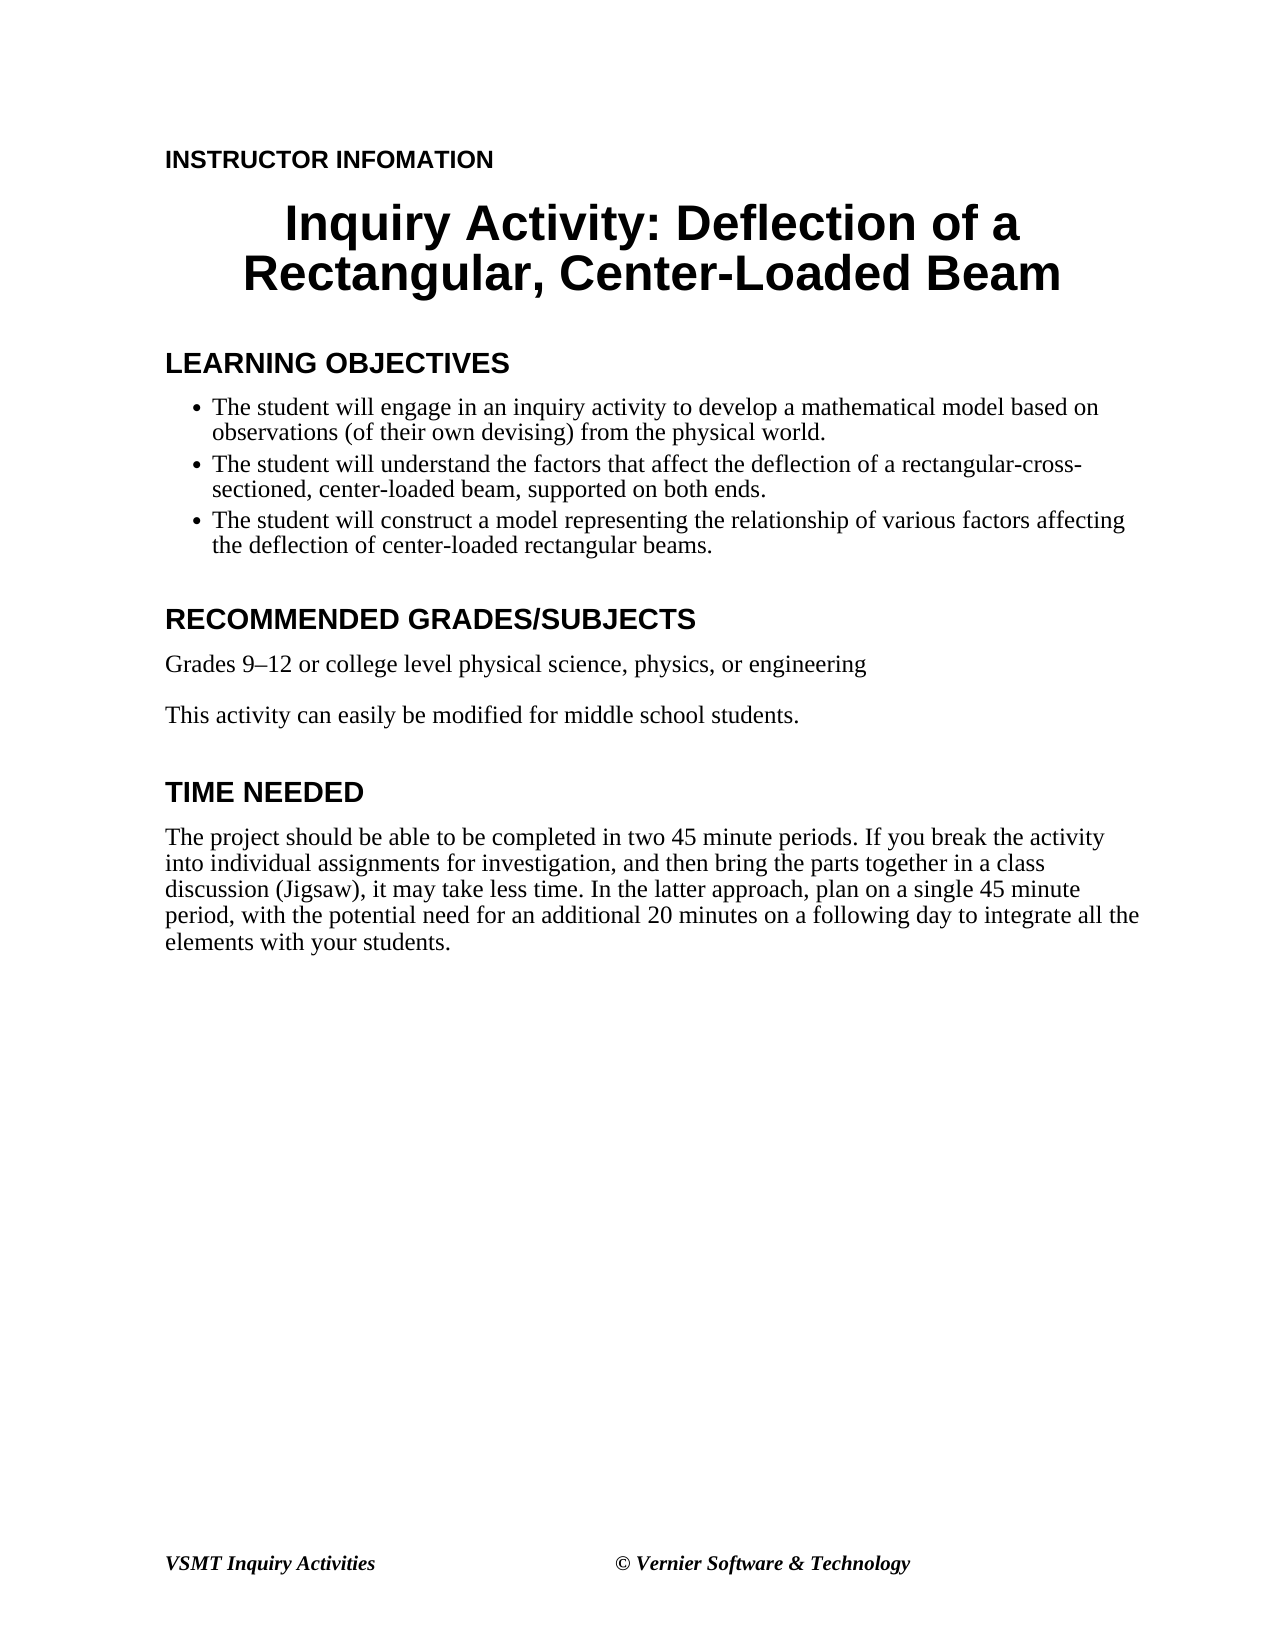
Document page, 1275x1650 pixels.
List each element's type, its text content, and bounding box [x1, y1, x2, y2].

text This activity can easily be modified for middle school students. [165, 703, 1140, 729]
text The student will engage in an inquiry activity to develop a mathematical model based on observations (of their own devising) from the physical world. [193, 396, 1140, 446]
subtitle Learning Objectives [165, 350, 1140, 379]
text Grades 9–12 or college level physical science, physics, or engineering [165, 652, 1140, 678]
subtitle Recommended Grades/Subjects [165, 606, 1140, 635]
title Inquiry Activity: Deflection of a Rectangular, Center-Loaded Beam [165, 150, 1140, 300]
subtitle Time needed [165, 779, 1140, 808]
text The project should be able to be completed in two 45 minute periods. If you break the activity into individual assignments for investigation, and then bring the parts together in a class discussion (Jigsaw), it may take less time. In the latter approach, plan on a single 45 minute period, with the potential need for an additional 20 minutes on a following day to integrate all the elements with your students. [165, 825, 1140, 955]
text The student will construct a model representing the relationship of various factors affecting the deflection of center-loaded rectangular beams. [193, 508, 1140, 558]
text The student will understand the factors that affect the deflection of a rectangular-cross-sectioned, center-loaded beam, supported on both ends. [193, 452, 1140, 502]
